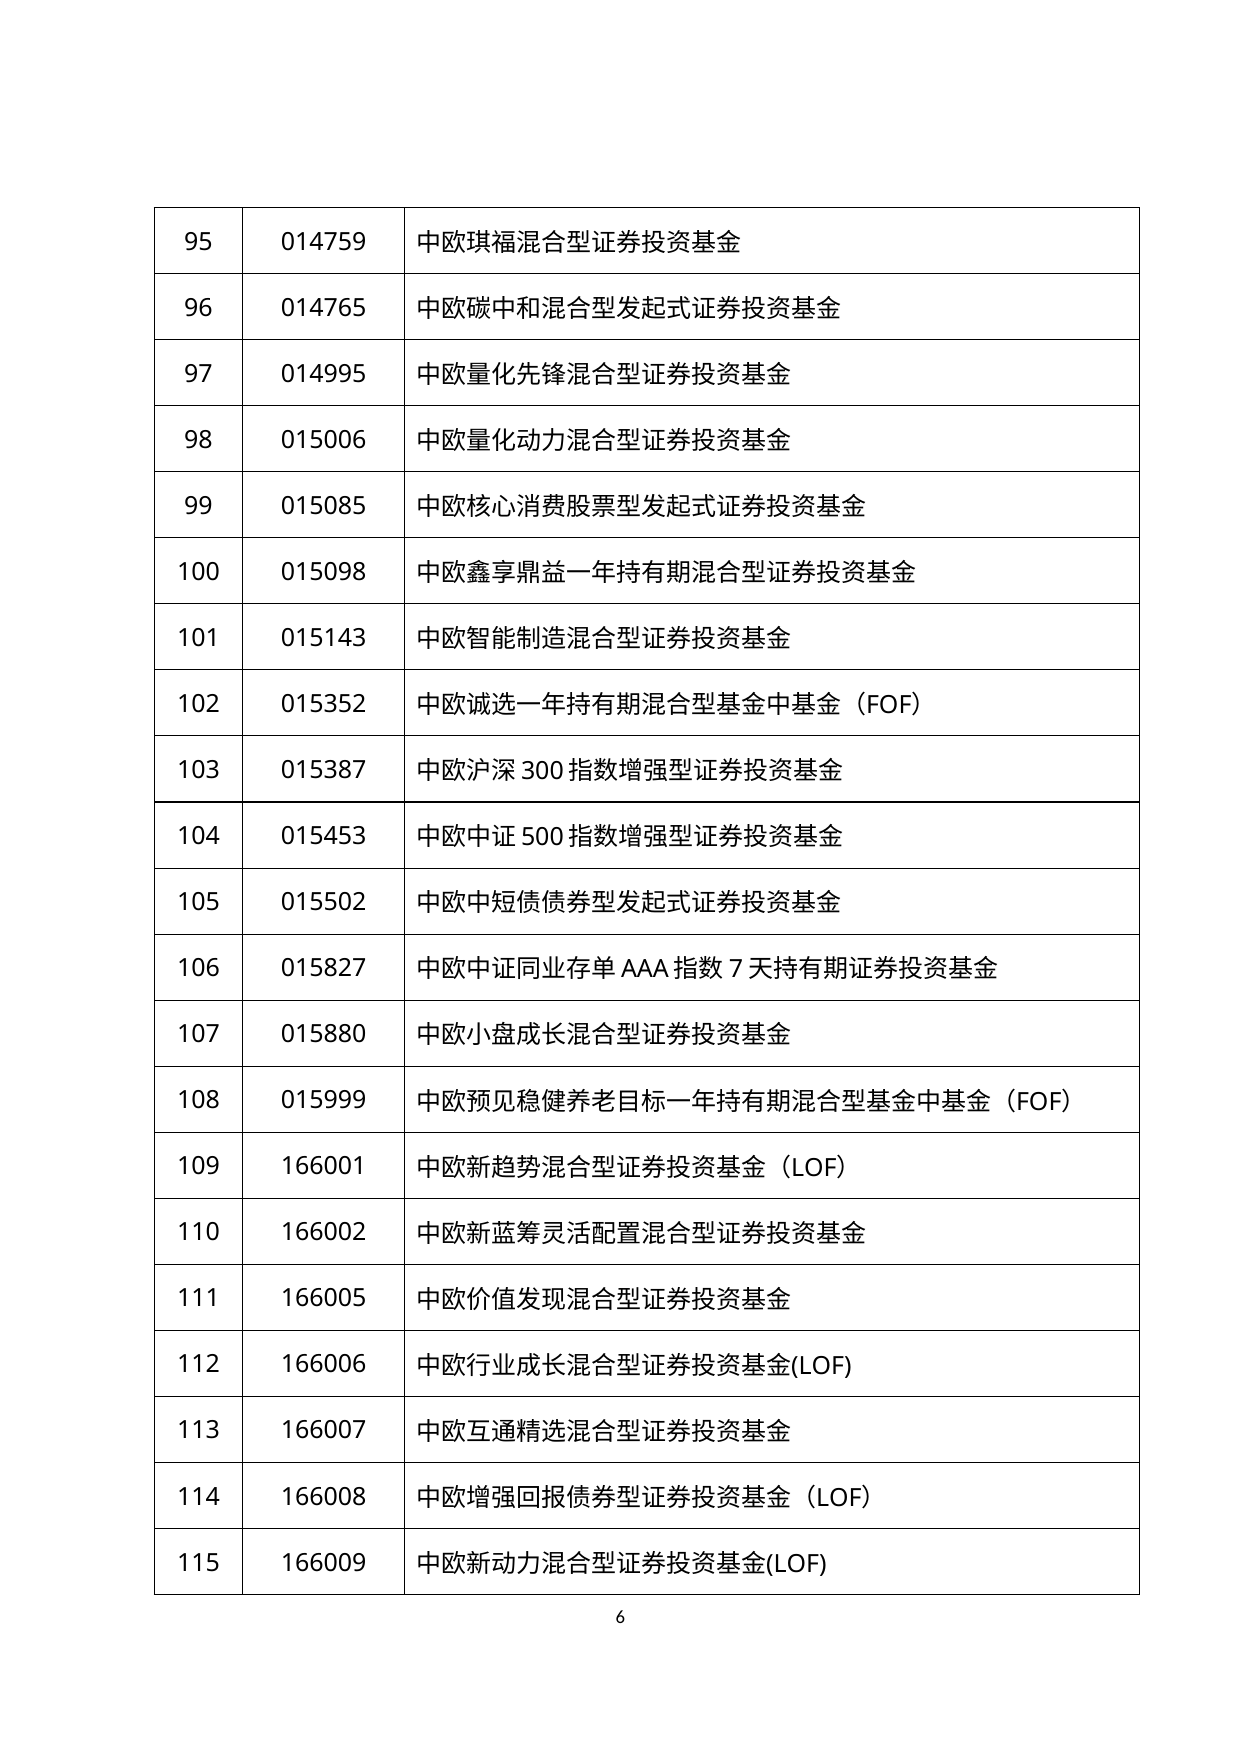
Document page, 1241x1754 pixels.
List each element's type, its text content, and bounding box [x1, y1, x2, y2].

table_cell 中欧互通精选混合型证券投资基金 [405, 1397, 1139, 1462]
table_cell 中欧价值发现混合型证券投资基金 [405, 1265, 1139, 1330]
table_cell 中欧沪深300指数增强型证券投资基金 [405, 736, 1139, 801]
table_cell 166007 [243, 1397, 404, 1462]
table_cell 中欧核心消费股票型发起式证券投资基金 [405, 472, 1139, 537]
table_cell 115 [155, 1529, 242, 1594]
table_cell 015085 [243, 472, 404, 537]
table_cell 166001 [243, 1133, 404, 1198]
table_cell 014759 [243, 208, 404, 273]
table_cell 中欧行业成长混合型证券投资基金(LOF) [405, 1331, 1139, 1396]
table_cell 109 [155, 1133, 242, 1198]
table_cell 96 [155, 274, 242, 339]
table_cell 015880 [243, 1001, 404, 1066]
table_cell 112 [155, 1331, 242, 1396]
table_cell 105 [155, 869, 242, 933]
table_cell 中欧中证500指数增强型证券投资基金 [405, 803, 1139, 867]
table_cell 015387 [243, 736, 404, 801]
table_cell 101 [155, 604, 242, 669]
table_cell 166006 [243, 1331, 404, 1396]
table_cell 107 [155, 1001, 242, 1066]
table_cell 中欧量化先锋混合型证券投资基金 [405, 340, 1139, 405]
table_cell 95 [155, 208, 242, 273]
table_cell 110 [155, 1199, 242, 1264]
table_cell 103 [155, 736, 242, 801]
table_cell 102 [155, 670, 242, 735]
table_cell 中欧新动力混合型证券投资基金(LOF) [405, 1529, 1139, 1594]
table_cell 中欧智能制造混合型证券投资基金 [405, 604, 1139, 669]
table_cell 中欧鑫享鼎益一年持有期混合型证券投资基金 [405, 538, 1139, 603]
table_cell 015352 [243, 670, 404, 735]
table_cell 中欧中证同业存单AAA指数7天持有期证券投资基金 [405, 935, 1139, 999]
table_cell 111 [155, 1265, 242, 1330]
table_cell 99 [155, 472, 242, 537]
table_cell 中欧中短债债券型发起式证券投资基金 [405, 869, 1139, 933]
table_cell 中欧增强回报债券型证券投资基金（LOF） [405, 1463, 1139, 1528]
table_cell 中欧小盘成长混合型证券投资基金 [405, 1001, 1139, 1066]
table_cell 166008 [243, 1463, 404, 1528]
table_cell 015502 [243, 869, 404, 933]
table_cell 015453 [243, 803, 404, 867]
table_cell 中欧诚选一年持有期混合型基金中基金（FOF） [405, 670, 1139, 735]
table_cell 015143 [243, 604, 404, 669]
table_cell 中欧量化动力混合型证券投资基金 [405, 406, 1139, 471]
table_cell 015006 [243, 406, 404, 471]
table_cell 中欧新蓝筹灵活配置混合型证券投资基金 [405, 1199, 1139, 1264]
table_cell 106 [155, 935, 242, 999]
table_cell 166009 [243, 1529, 404, 1594]
table_cell 166005 [243, 1265, 404, 1330]
table_cell 中欧预见稳健养老目标一年持有期混合型基金中基金（FOF） [405, 1067, 1139, 1132]
table_cell 015827 [243, 935, 404, 999]
table_cell 中欧琪福混合型证券投资基金 [405, 208, 1139, 273]
table_cell 100 [155, 538, 242, 603]
table_cell 中欧新趋势混合型证券投资基金（LOF） [405, 1133, 1139, 1198]
table_cell 015098 [243, 538, 404, 603]
table_cell 97 [155, 340, 242, 405]
table_cell 014995 [243, 340, 404, 405]
table_cell 中欧碳中和混合型发起式证券投资基金 [405, 274, 1139, 339]
table_cell 114 [155, 1463, 242, 1528]
table_cell 166002 [243, 1199, 404, 1264]
table_cell 104 [155, 803, 242, 867]
table_cell 014765 [243, 274, 404, 339]
table_cell 113 [155, 1397, 242, 1462]
table_cell 108 [155, 1067, 242, 1132]
table_cell 98 [155, 406, 242, 471]
table_cell 015999 [243, 1067, 404, 1132]
